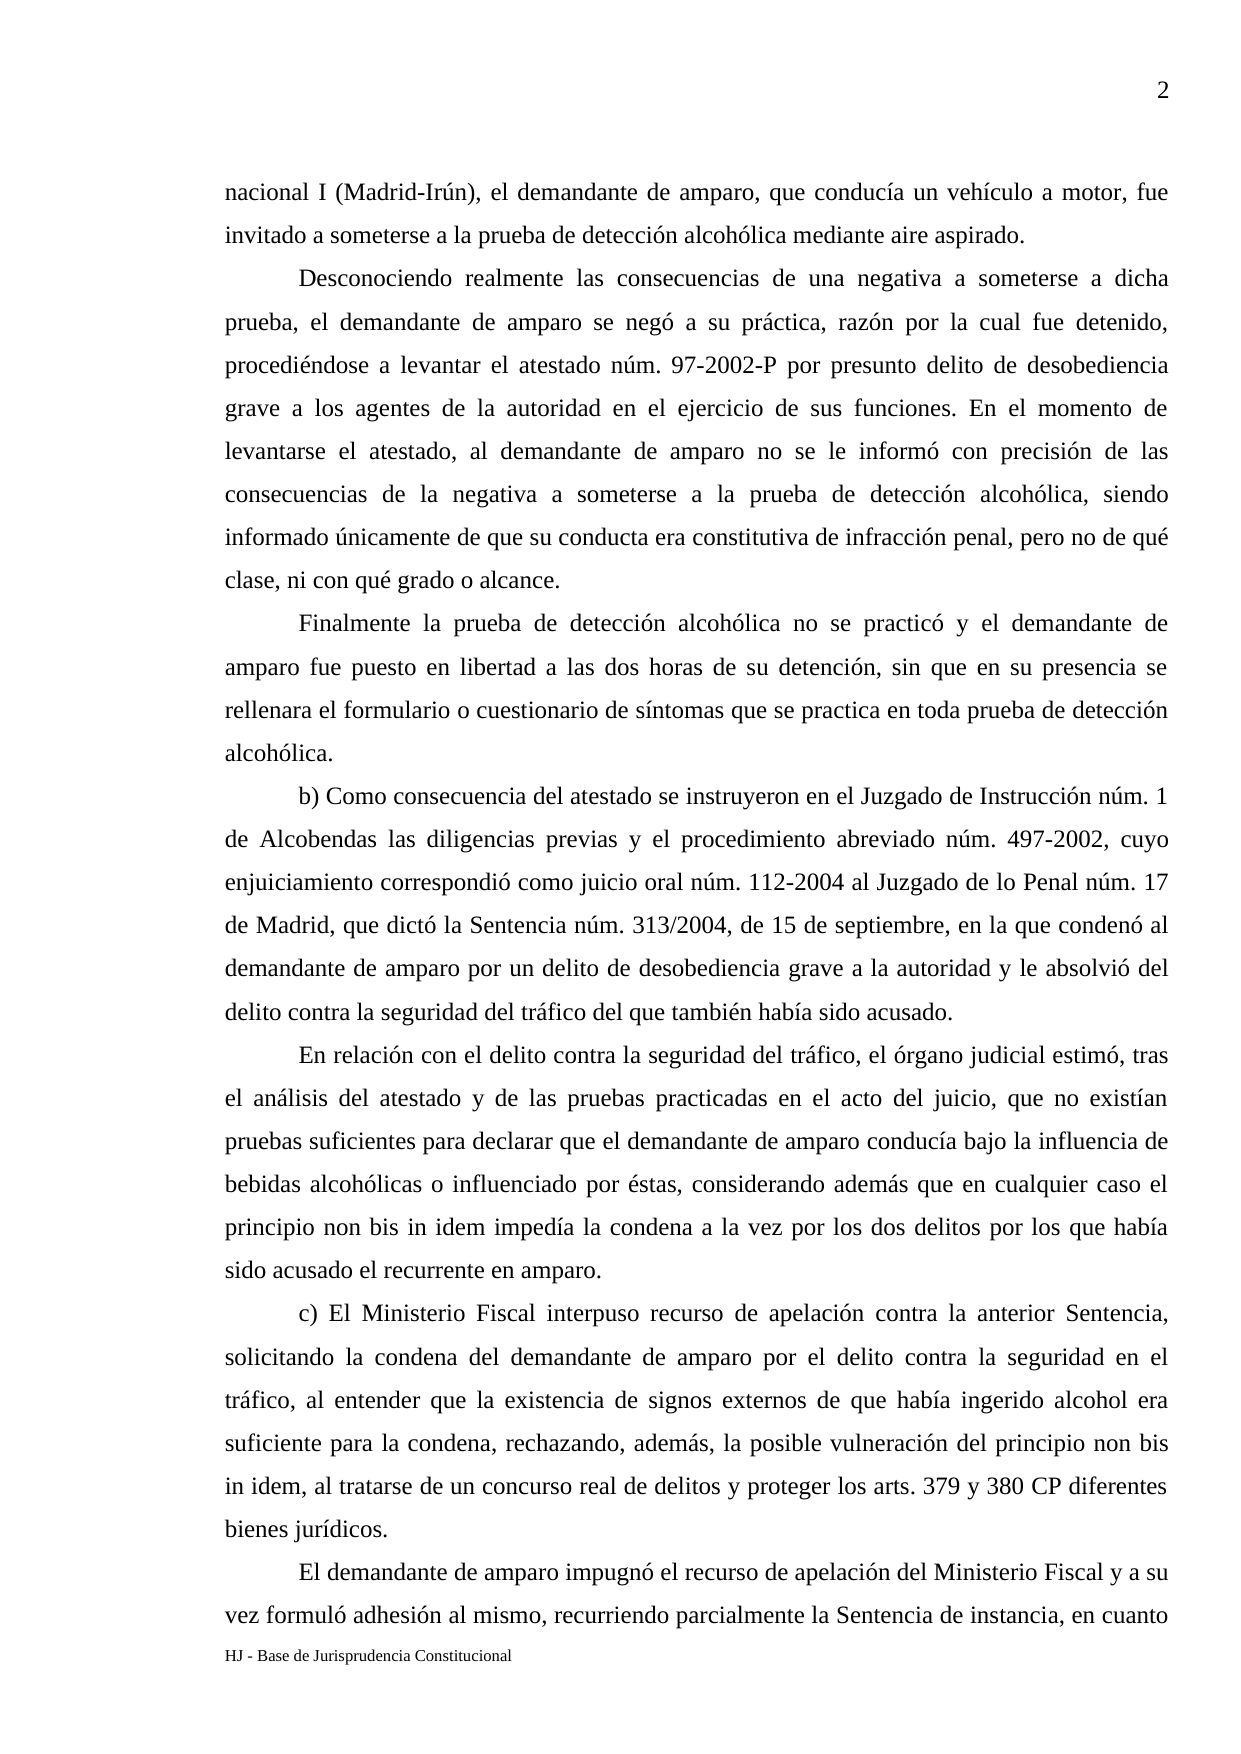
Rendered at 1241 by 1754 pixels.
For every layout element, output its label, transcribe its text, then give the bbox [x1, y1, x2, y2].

text En relación con el delito contra la seguridad del tráfico, el órgano judicial estimó, tras el análisis del atestado y de las pruebas practicadas en el acto del juicio, que no existían pruebas suficientes para declarar que el demandante de amparo conducía bajo la influencia de bebidas alcohólicas o influenciado por éstas, considerando además que en cualquier caso el principio non bis in idem impedía la condena a la vez por los dos delitos por los que había sido acusado el recurrente en amparo. [224, 1040, 1169, 1284]
text Desconociendo realmente las consecuencias de una negativa a someterse a dicha prueba, el demandante de amparo se negó a su práctica, razón por la cual fue detenido, procediéndose a levantar el atestado núm. 97-2002-P por presunto delito de desobediencia grave a los agentes de la autoridad en el ejercicio de sus funciones. En el momento de levantarse el atestado, al demandante de amparo no se le informó con precisión de las consecuencias de la negativa a someterse a la prueba de detección alcohólica, siendo informado únicamente de que su conducta era constitutiva de infracción penal, pero no de qué clase, ni con qué grado o alcance. [224, 263, 1169, 594]
text Finalmente la prueba de detección alcohólica no se practicó y el demandante de amparo fue puesto en libertad a las dos horas de su detención, sin que en su presencia se rellenara el formulario o cuestionario de síntomas que se practica en toda prueba de detección alcohólica. [224, 608, 1169, 767]
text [224, 1557, 1169, 1629]
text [224, 177, 1169, 249]
text b) Como consecuencia del atestado se instruyeron en el Juzgado de Instrucción núm. 1 de Alcobendas las diligencias previas y el procedimiento abreviado núm. 497-2002, cuyo enjuiciamiento correspondió como juicio oral núm. 112-2004 al Juzgado de lo Penal núm. 17 de Madrid, que dictó la Sentencia núm. 313/2004, de 15 de septiembre, en la que condenó al demandante de amparo por un delito de desobediencia grave a la autoridad y le absolvió del delito contra la seguridad del tráfico del que también había sido acusado. [224, 781, 1169, 1025]
text c) El Ministerio Fiscal interpuso recurso de apelación contra la anterior Sentencia, solicitando la condena del demandante de amparo por el delito contra la seguridad en el tráfico, al entender que la existencia de signos externos de que había ingerido alcohol era suficiente para la condena, rechazando, además, la posible vulneración del principio non bis in idem, al tratarse de un concurso real de delitos y proteger los arts. 379 y 380 CP diferentes bienes jurídicos. [224, 1298, 1169, 1543]
